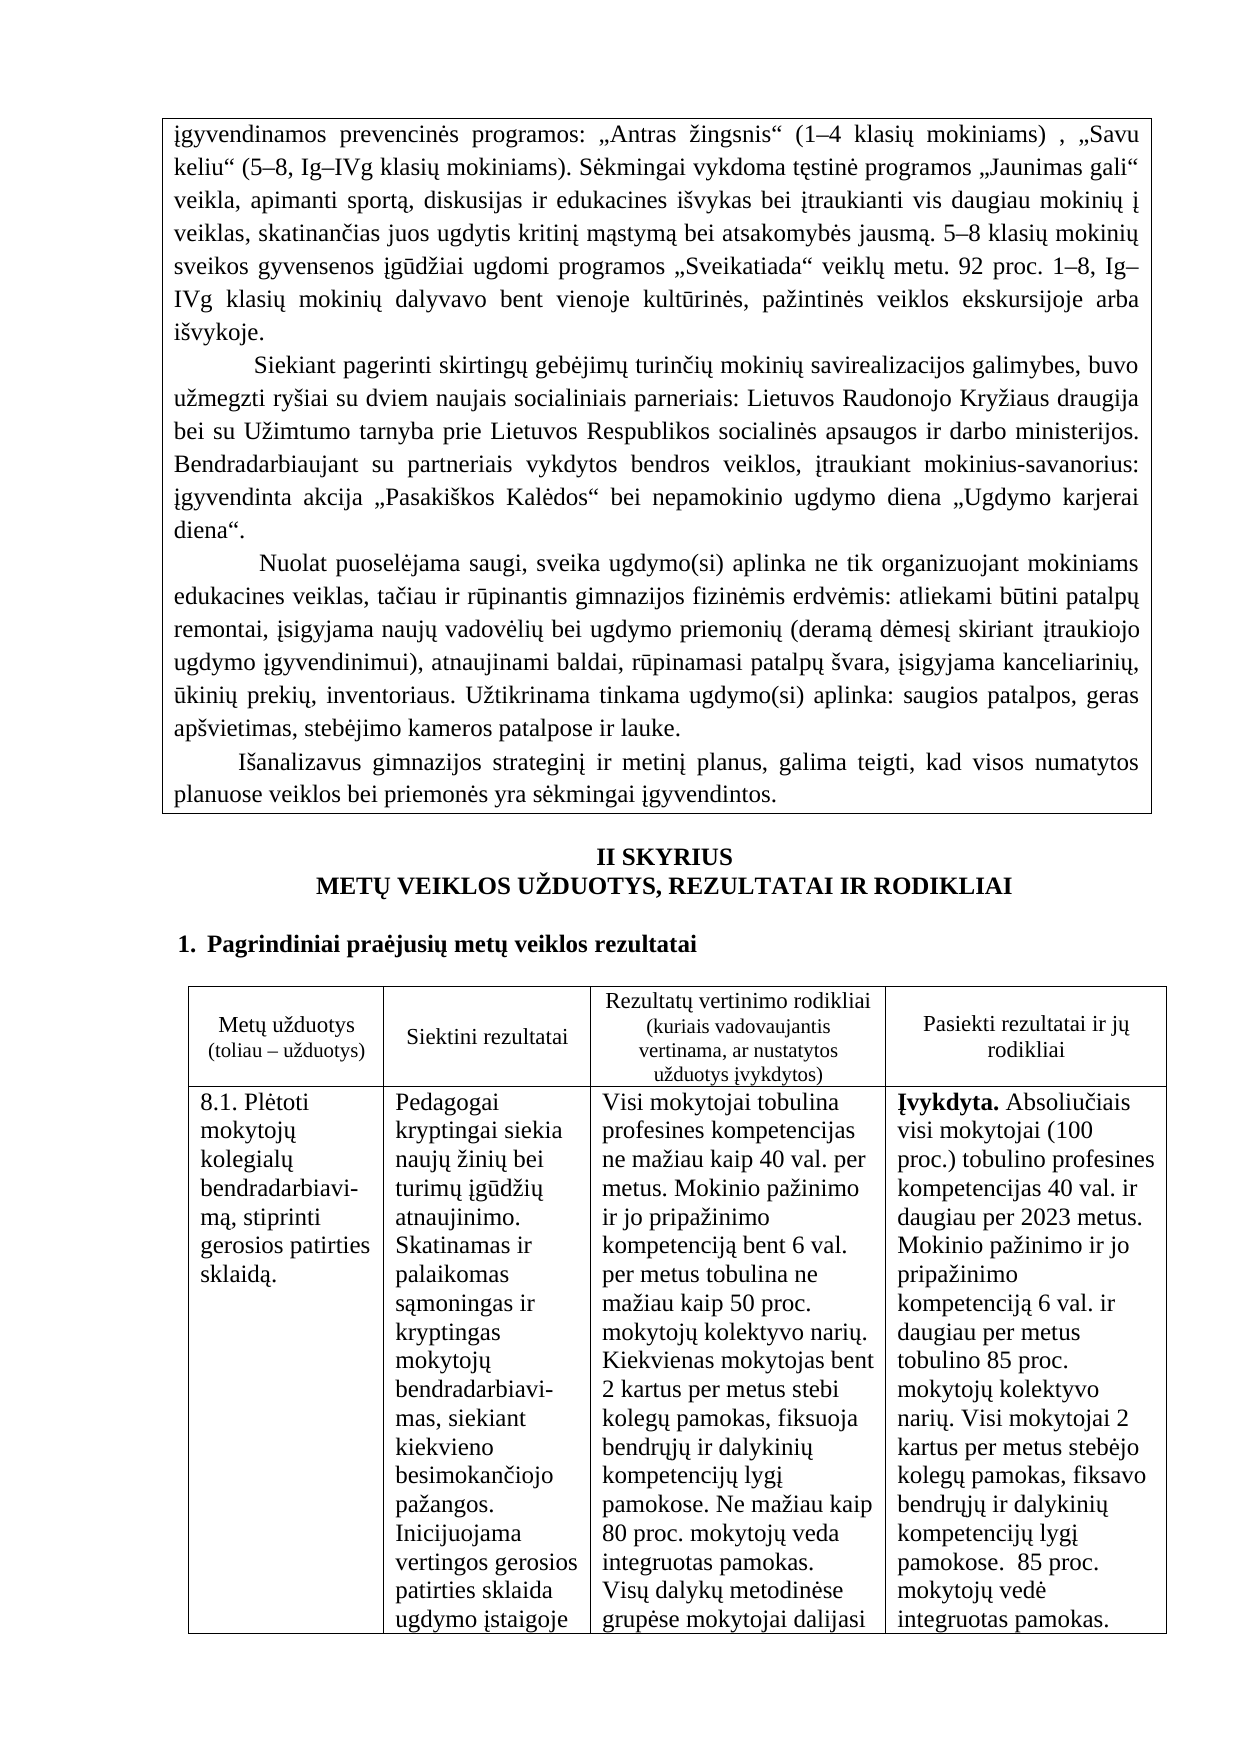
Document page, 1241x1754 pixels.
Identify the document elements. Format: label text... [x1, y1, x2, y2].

text METŲ VEIKLOS UŽDUOTYS, REZULTATAI IR RODIKLIAI [177, 871, 1152, 900]
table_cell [189, 1087, 383, 1633]
table_header Siektini rezultatai [384, 987, 590, 1086]
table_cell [591, 1087, 885, 1633]
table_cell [384, 1087, 590, 1633]
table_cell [886, 1087, 1166, 1633]
table_header Metų užduotys (toliau – užduotys) [189, 987, 383, 1086]
table_header Pasiekti rezultatai ir jų rodikliai [886, 987, 1166, 1086]
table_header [163, 119, 1151, 813]
text 1. Pagrindiniai praėjusių metų veiklos rezultatai [177, 929, 1152, 957]
table_header Rezultatų vertinimo rodikliai (kuriais vadovaujantis vertinama, ar nustatytos užduotys įvykdytos) [591, 987, 885, 1086]
text II SKYRIUS [177, 842, 1152, 871]
